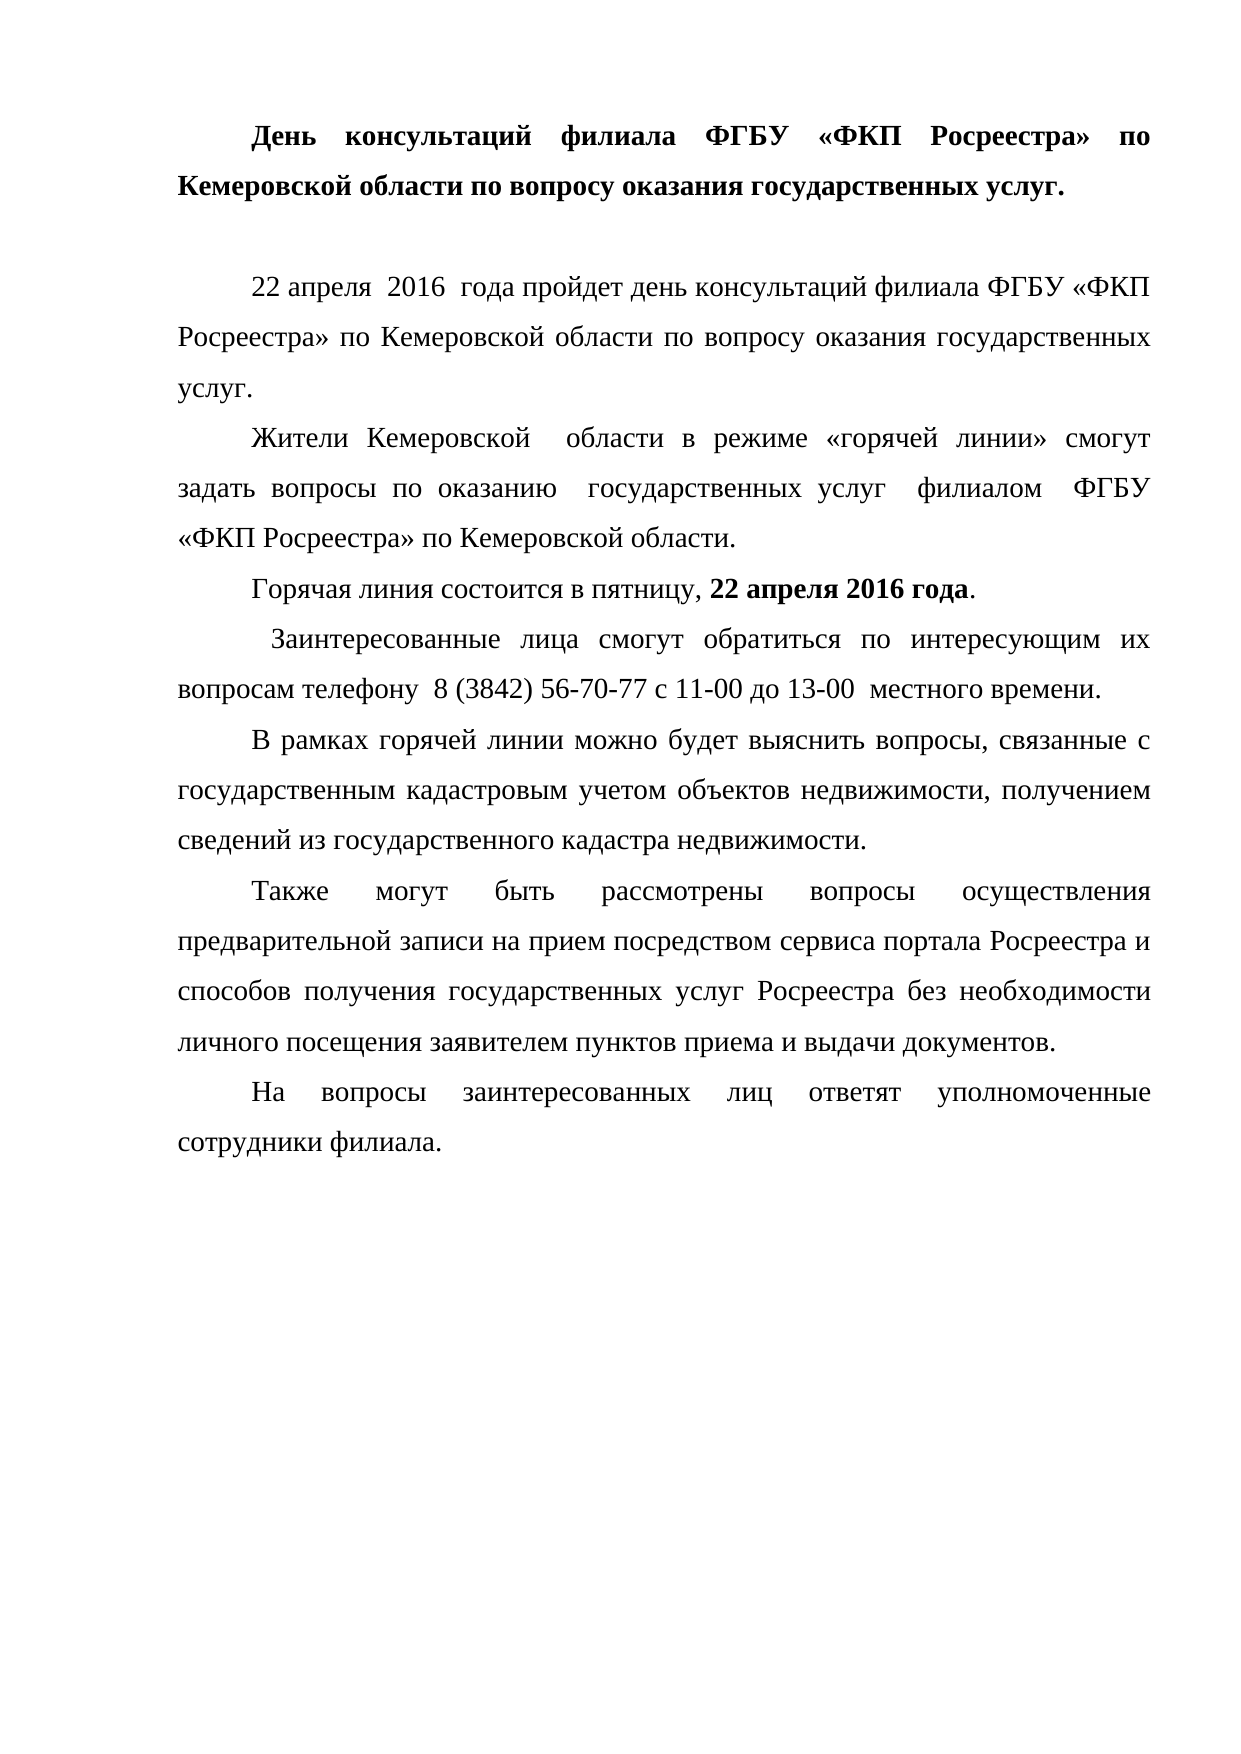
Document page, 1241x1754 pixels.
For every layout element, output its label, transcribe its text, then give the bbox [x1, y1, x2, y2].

text Также могут быть рассмотрены вопросы осуществления предварительной записи на прием посредством сервиса портала Росреестра и способов получения государственных услуг Росреестра без необходимости личного посещения заявителем пунктов приема и выдачи документов. [177, 873, 1152, 1057]
text День консультаций филиала ФГБУ «ФКП Росреестра» по Кемеровской области по вопросу оказания государственных услуг. [177, 118, 1152, 202]
text Заинтересованные лица смогут обратиться по интересующим их вопросам телефону 8 (3842) 56-70-77 с 11-00 до 13-00 местного времени. [177, 621, 1152, 705]
text На вопросы заинтересованных лиц ответят уполномоченные сотрудники филиала. [177, 1074, 1152, 1158]
text 22 апреля 2016 года пройдет день консультаций филиала ФГБУ «ФКП Росреестра» по Кемеровской области по вопросу оказания государственных услуг. [177, 269, 1152, 403]
text Жители Кемеровской области в режиме «горячей линии» смогут задать вопросы по оказанию государственных услуг филиалом ФГБУ «ФКП Росреестра» по Кемеровской области. [177, 420, 1152, 554]
text Горячая линия состоится в пятницу, 22 апреля 2016 года. [177, 571, 1152, 604]
text В рамках горячей линии можно будет выяснить вопросы, связанные с государственным кадастровым учетом объектов недвижимости, получением сведений из государственного кадастра недвижимости. [177, 722, 1152, 856]
